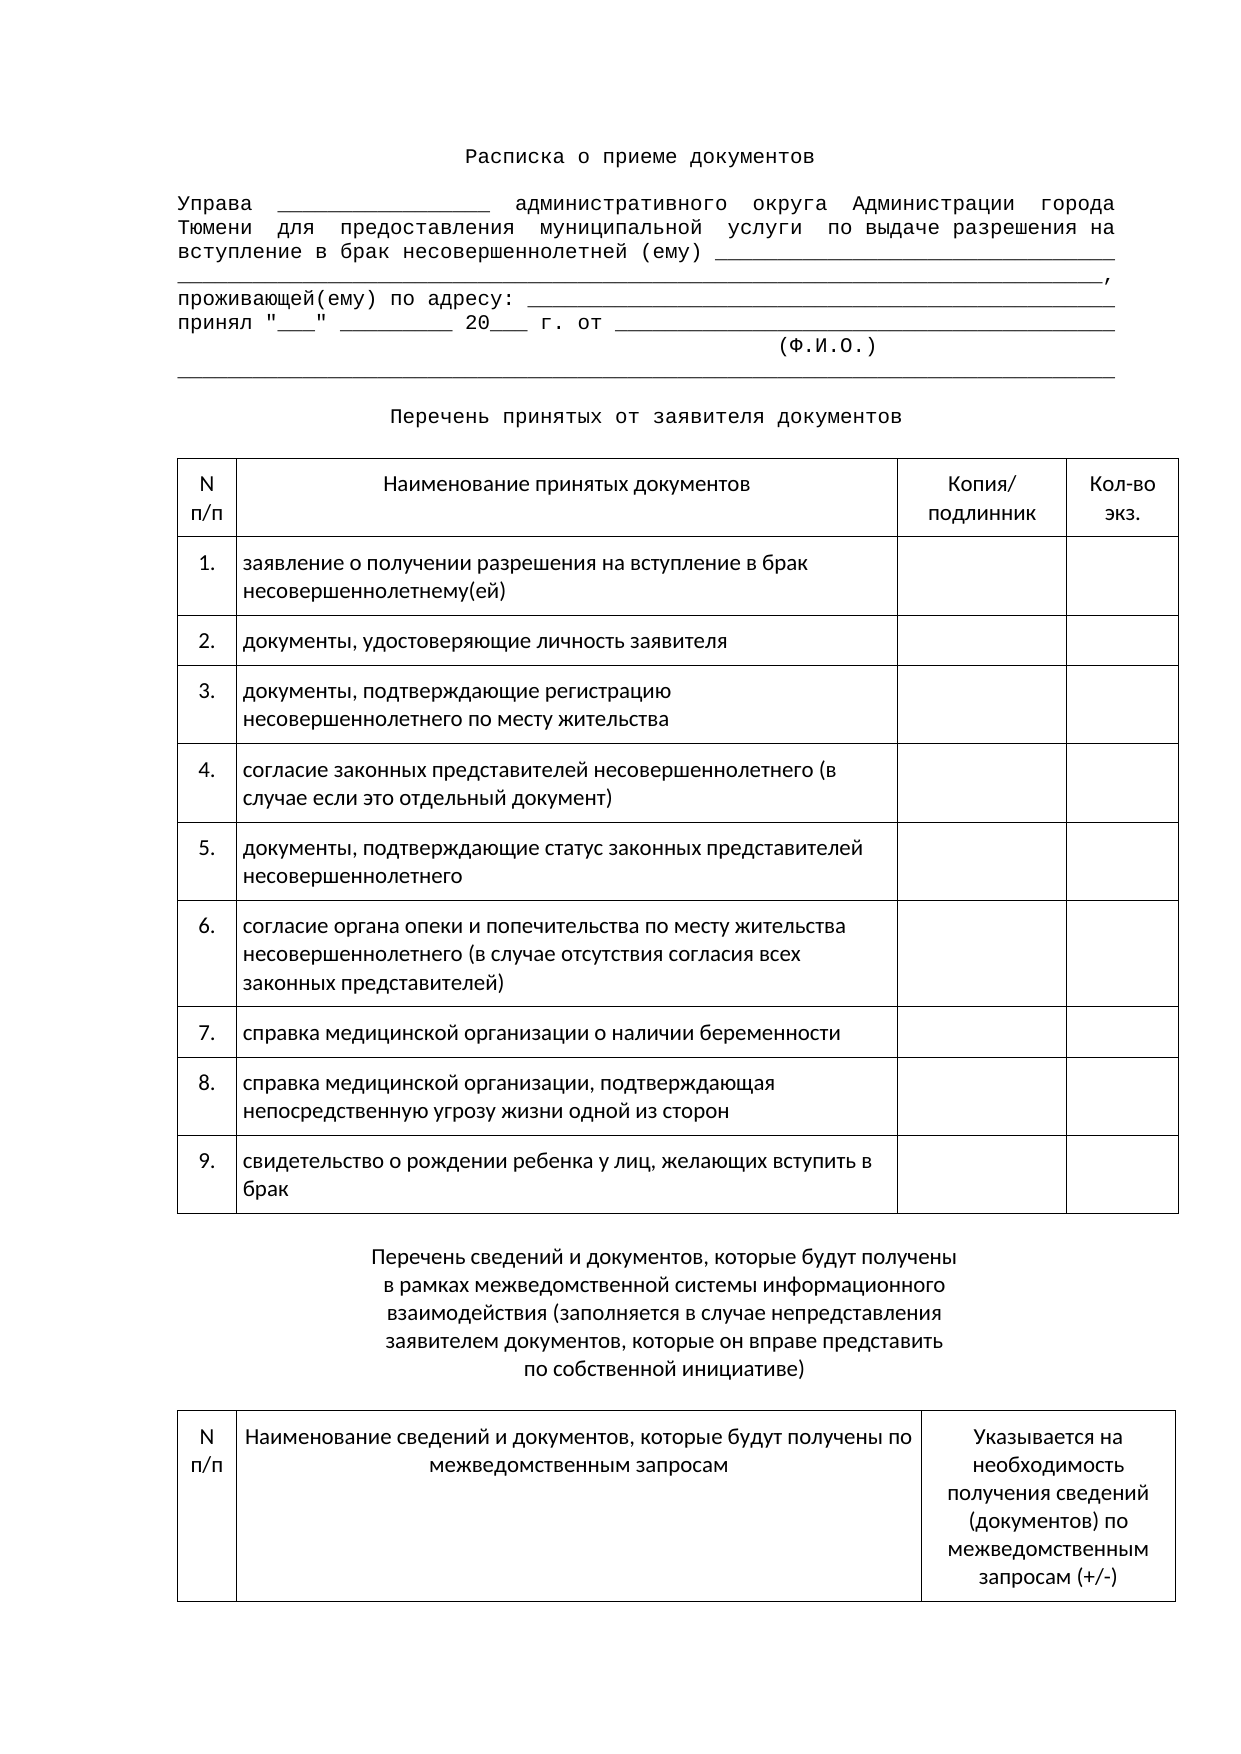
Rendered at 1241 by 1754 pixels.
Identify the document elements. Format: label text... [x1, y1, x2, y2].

table_cell 3. [178, 666, 236, 743]
table_header Указывается на необходимость получения сведений (документов) по межведомственным запросам (+/-) [922, 1411, 1175, 1601]
text (Ф.И.О.) [177, 335, 1152, 359]
table_cell 5. [178, 823, 236, 900]
text проживающей(ему) по адресу: _______________________________________________ [177, 288, 1152, 312]
table_cell 4. [178, 744, 236, 822]
table_cell 9. [178, 1136, 236, 1213]
text __________________________________________________________________________, [177, 264, 1152, 288]
text в рамках межведомственной системы информационного [177, 1270, 1152, 1298]
table_cell [1067, 537, 1178, 614]
text ___________________________________________________________________________ [177, 359, 1152, 383]
table_header Наименование сведений и документов, которые будут получены по межведомственным запросам [237, 1411, 921, 1601]
table_cell [1067, 666, 1178, 743]
table_cell [898, 537, 1066, 614]
table_cell [1067, 1058, 1178, 1135]
table_cell справка медицинской организации о наличии беременности [237, 1007, 897, 1057]
table_cell документы, подтверждающие статус законных представителей несовершеннолетнего [237, 823, 897, 900]
table_cell [898, 1058, 1066, 1135]
table_cell заявление о получении разрешения на вступление в брак несовершеннолетнему(ей) [237, 537, 897, 614]
text Расписка о приеме документов [177, 146, 1152, 170]
text принял "___" _________ 20___ г. от ________________________________________ [177, 312, 1152, 335]
table_cell справка медицинской организации, подтверждающая непосредственную угрозу жизни одной из сторон [237, 1058, 897, 1135]
table_cell [898, 823, 1066, 900]
table_cell 6. [178, 901, 236, 1006]
table_cell [1067, 823, 1178, 900]
table_cell [898, 1136, 1066, 1213]
table_cell согласие органа опеки и попечительства по месту жительства несовершеннолетнего (в случае отсутствия согласия всех законных представителей) [237, 901, 897, 1006]
table_cell [1067, 1007, 1178, 1057]
table_cell документы, подтверждающие регистрацию несовершеннолетнего по месту жительства [237, 666, 897, 743]
text по собственной инициативе) [177, 1354, 1152, 1382]
table_cell [898, 1007, 1066, 1057]
table_cell [1067, 901, 1178, 1006]
table_cell 1. [178, 537, 236, 614]
text вступление в брак несовершеннолетней (ему) ________________________________ [177, 241, 1152, 264]
table_cell [898, 616, 1066, 665]
text заявителем документов, которые он вправе представить [177, 1326, 1152, 1354]
table_header Кол-во экз. [1067, 459, 1178, 536]
table_cell 7. [178, 1007, 236, 1057]
text Перечень сведений и документов, которые будут получены [177, 1242, 1152, 1270]
table_cell [1067, 1136, 1178, 1213]
table_cell документы, удостоверяющие личность заявителя [237, 616, 897, 665]
table_cell свидетельство о рождении ребенка у лиц, желающих вступить в брак [237, 1136, 897, 1213]
table_cell 2. [178, 616, 236, 665]
table_cell 8. [178, 1058, 236, 1135]
table_header Копия/подлинник [898, 459, 1066, 536]
table_cell согласие законных представителей несовершеннолетнего (в случае если это отдельный документ) [237, 744, 897, 822]
table_cell [898, 666, 1066, 743]
table_cell [1067, 616, 1178, 665]
text Перечень принятых от заявителя документов [177, 406, 1152, 430]
table_cell [1067, 744, 1178, 822]
table_header Наименование принятых документов [237, 459, 897, 536]
text Тюмени для предоставления муниципальной услуги по выдаче разрешения на [177, 217, 1152, 241]
table_cell [898, 744, 1066, 822]
table_header N п/п [178, 1411, 236, 1601]
text Управа _________________ административного округа Администрации города [177, 193, 1152, 217]
table_header N п/п [178, 459, 236, 536]
text взаимодействия (заполняется в случае непредставления [177, 1298, 1152, 1326]
table_cell [898, 901, 1066, 1006]
